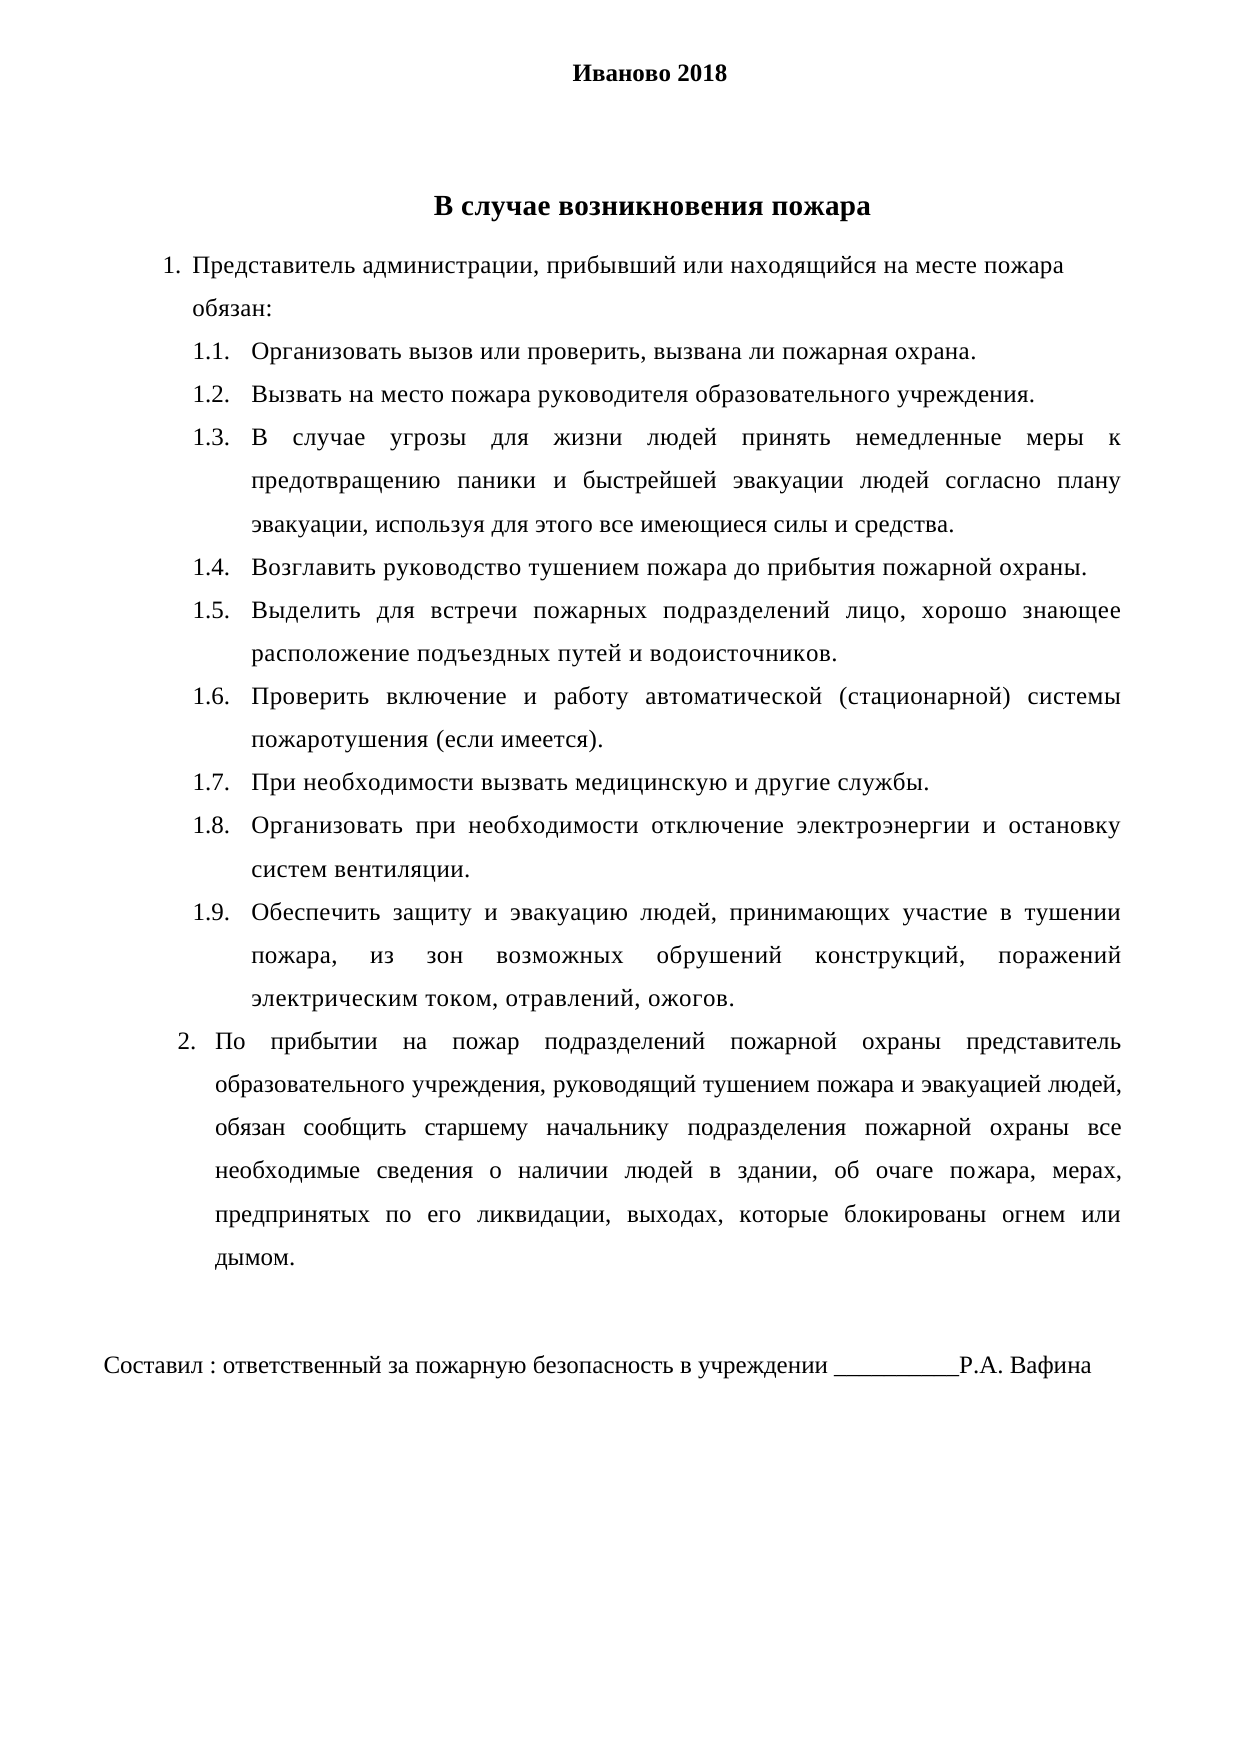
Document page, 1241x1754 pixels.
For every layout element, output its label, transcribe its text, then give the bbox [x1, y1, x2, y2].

list Организовать при необходимости отключение электроэнергии и остановку систем вентиляции. [192, 811, 1122, 882]
list Обеспечить защиту и эвакуацию людей, принимающих участие в тушении пожара, из зон возможных обрушений конструкций, поражений электрическим током, отравлений, ожогов. [192, 897, 1122, 1012]
list При необходимости вызвать медицинскую и другие службы. [192, 767, 1122, 796]
list Выделить для встречи пожарных подразделений лицо, хорошо знающее расположение подъездных путей и водоисточников. [192, 595, 1122, 667]
text Составил : ответственный за пожарную безопасность в учреждении __________Р.А. Вафина [103, 1350, 1122, 1378]
list Вызвать на место пожара руководителя образовательного учреждения. [192, 379, 1122, 408]
list В случае угрозы для жизни людей принять немедленные меры к предотвращению паники и быстрейшей эвакуации людей согласно плану эвакуации, используя для этого все имеющиеся силы и средства. [192, 422, 1122, 537]
list Представитель администрации, прибывший или находящийся на месте пожара обязан: [162, 250, 1122, 322]
list Проверить включение и работу автоматической (стационарной) системы пожаротушения (если имеется). [192, 681, 1122, 753]
text В случае возникновения пожара [183, 188, 1122, 221]
list По прибытии на пожар подразделений пожарной охраны представитель образовательного учреждения, руководящий тушением пожара и эвакуацией людей, обязан сообщить старшему начальнику подразделения пожарной охраны все необходимые сведения о наличии людей в здании, об очаге пожара, мерах, предпринятых по его ликвидации, выходах, которые блокированы огнем или дымом. [177, 1026, 1122, 1271]
list Организовать вызов или проверить, вызвана ли пожарная охрана. [192, 336, 1122, 365]
text Иваново 2018 [103, 58, 1122, 87]
list Возглавить руководство тушением пожара до прибытия пожарной охраны. [192, 552, 1122, 581]
